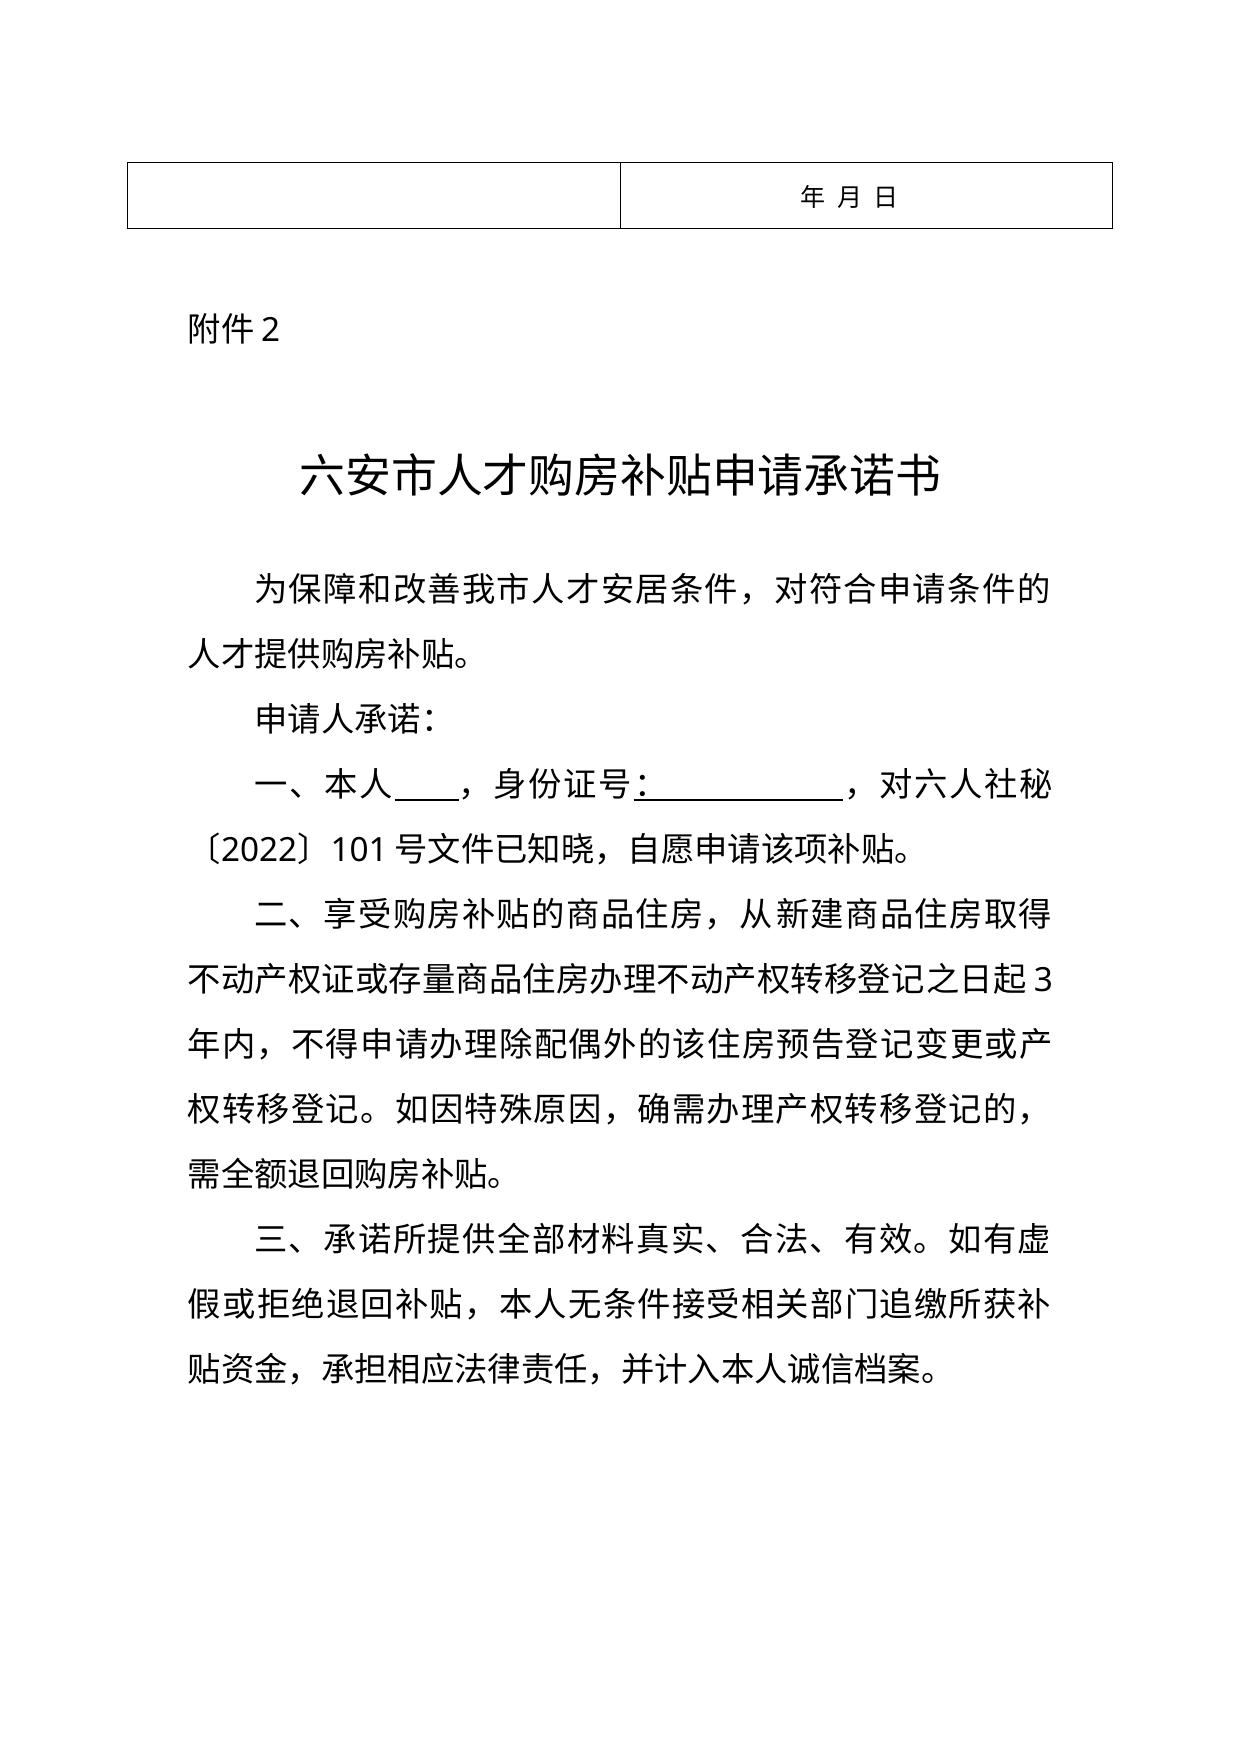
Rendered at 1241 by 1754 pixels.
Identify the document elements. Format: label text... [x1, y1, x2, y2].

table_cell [128, 163, 620, 228]
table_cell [621, 163, 1112, 228]
text 申请人承诺： [187, 684, 1053, 749]
text 为保障和改善我市人才安居条件，对符合申请条件的人才提供购房补贴。 [187, 554, 1053, 684]
text 一、本人 ，身份证号： ，对六人社秘〔2022〕101号文件已知晓，自愿申请该项补贴。 [187, 749, 1053, 879]
text 附件2 [187, 294, 1053, 359]
text 三、承诺所提供全部材料真实、合法、有效。如有虚假或拒绝退回补贴，本人无条件接受相关部门追缴所获补贴资金，承担相应法律责任，并计入本人诚信档案。 [187, 1204, 1053, 1399]
text 二、享受购房补贴的商品住房，从新建商品住房取得不动产权证或存量商品住房办理不动产权转移登记之日起3年内，不得申请办理除配偶外的该住房预告登记变更或产权转移登记。如因特殊原因，确需办理产权转移登记的，需全额退回购房补贴。 [187, 879, 1053, 1204]
text 六安市人才购房补贴申请承诺书 [187, 424, 1053, 522]
